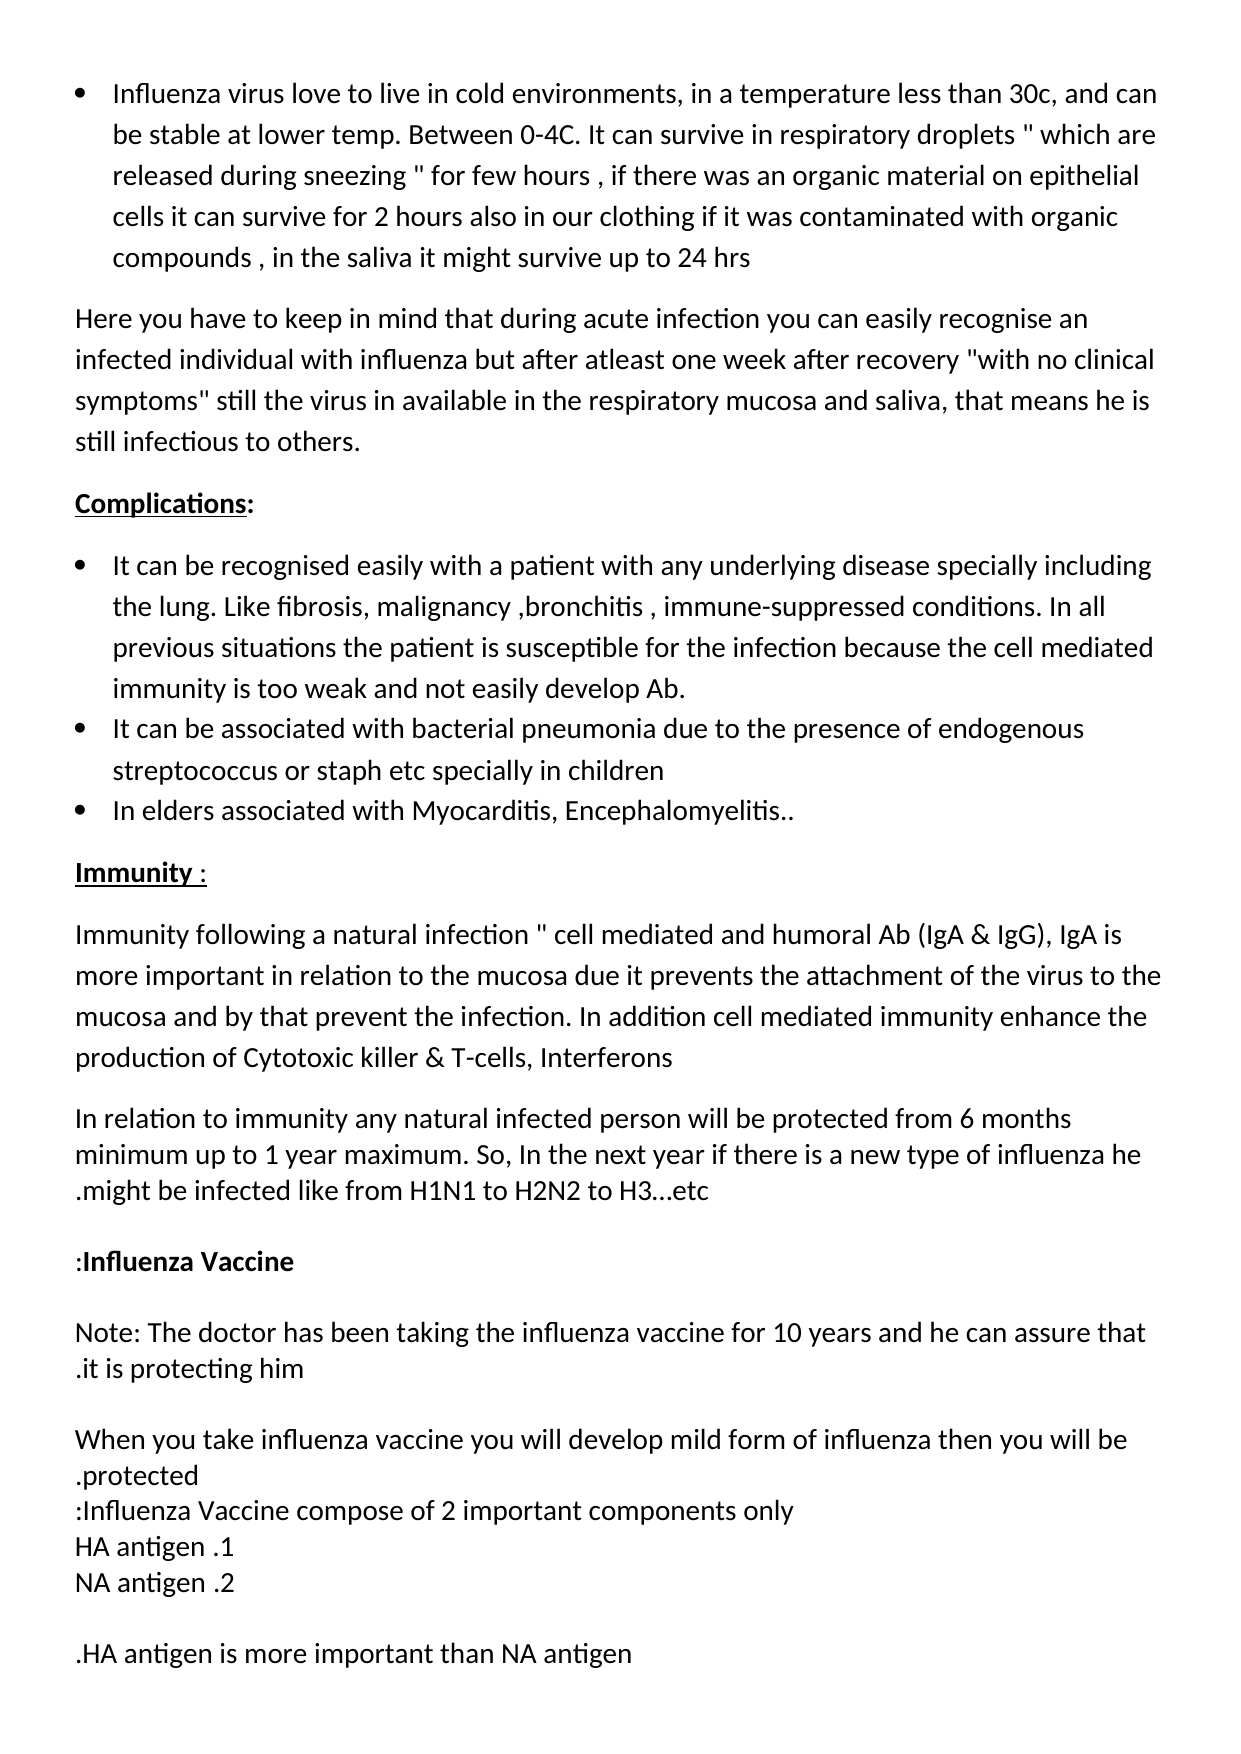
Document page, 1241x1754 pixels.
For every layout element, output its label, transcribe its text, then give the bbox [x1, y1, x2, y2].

list Influenza virus love to live in cold environments, in a temperature less than 30c, and can be stable at lower temp. Between 0-4C. It can survive in respiratory droplets " which are released during sneezing " for few hours , if there was an organic material on epithelial cells it can survive for 2 hours also in our clothing if it was contaminated with organic compounds , in the saliva it might survive up to 24 hrs [75, 75, 1165, 274]
text In relation to immunity any natural infected person will be protected from 6 months minimum up to 1 year maximum. So, In the next year if there is a new type of influenza he might be infected like from H1N1 to H2N2 to H3…etc. [75, 1101, 1165, 1207]
text Complications: [75, 485, 1165, 521]
list It can be associated with bacterial pneumonia due to the presence of endogenous streptococcus or staph etc specially in children [75, 711, 1165, 787]
text Immunity : [75, 854, 1165, 890]
text Influenza Vaccine compose of 2 important components only: [75, 1492, 1165, 1528]
list In elders associated with Myocarditis, Encephalomyelitis.. [75, 792, 1165, 828]
text 1. HA antigen [75, 1528, 1165, 1564]
text 2. NA antigen [75, 1564, 1165, 1599]
text When you take influenza vaccine you will develop mild form of influenza then you will be protected. [75, 1421, 1165, 1492]
text Immunity following a natural infection " cell mediated and humoral Ab (IgA & IgG), IgA is more important in relation to the mucosa due it prevents the attachment of the virus to the mucosa and by that prevent the infection. In addition cell mediated immunity enhance the production of Cytotoxic killer & T-cells, Interferons [75, 916, 1165, 1074]
list It can be recognised easily with a patient with any underlying disease specially including the lung. Like fibrosis, malignancy ,bronchitis , immune-suppressed conditions. In all previous situations the patient is susceptible for the infection because the cell mediated immunity is too weak and not easily develop Ab. [75, 547, 1165, 705]
text Here you have to keep in mind that during acute infection you can easily recognise an infected individual with influenza but after atleast one week after recovery "with no clinical symptoms" still the virus in available in the respiratory mucosa and saliva, that means he is still infectious to others. [75, 301, 1165, 459]
text Note: The doctor has been taking the influenza vaccine for 10 years and he can assure that it is protecting him. [75, 1314, 1165, 1386]
text HA antigen is more important than NA antigen. [75, 1635, 1165, 1671]
text Influenza Vaccine: [75, 1243, 1165, 1279]
